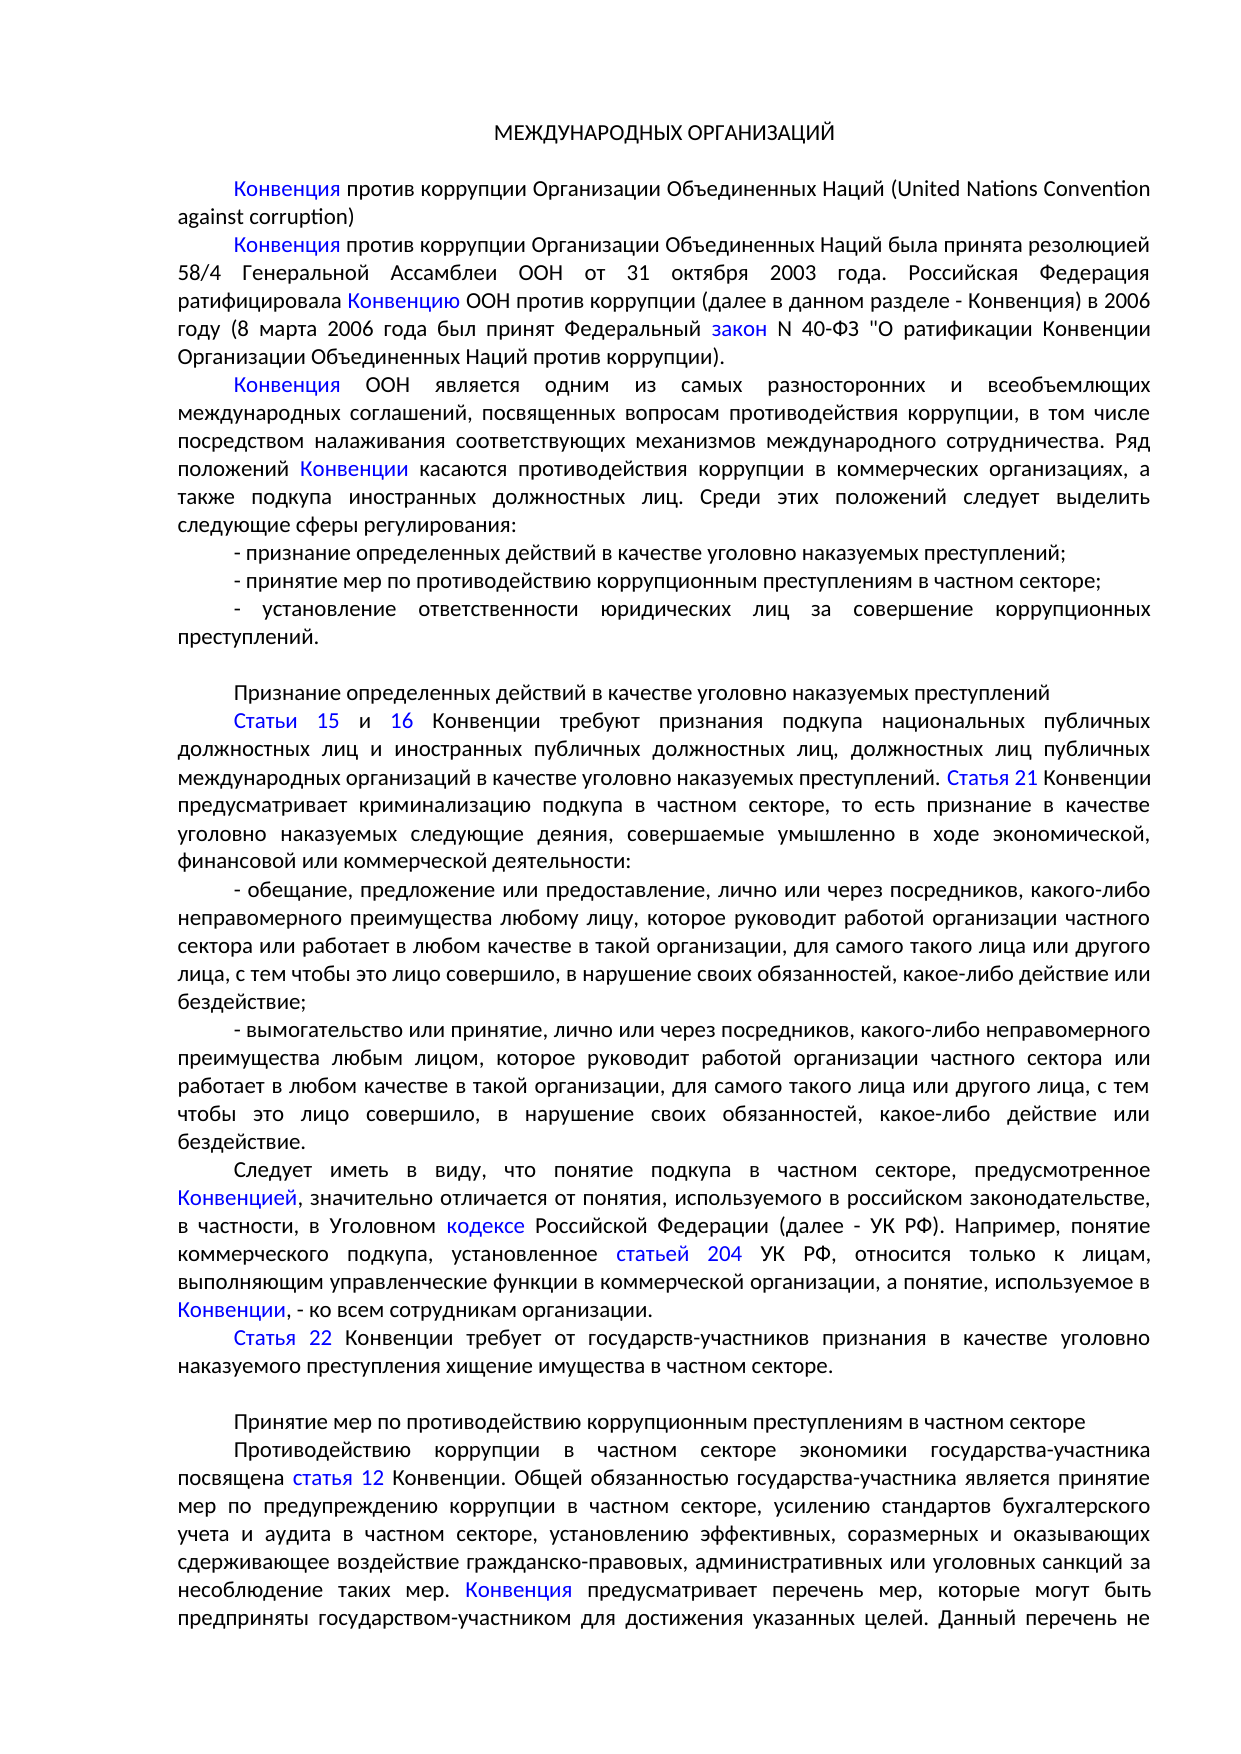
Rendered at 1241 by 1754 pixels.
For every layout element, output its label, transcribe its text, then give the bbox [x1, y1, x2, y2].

text Конвенция против коррупции Организации Объединенных Наций (United Nations Convention against corruption) [177, 174, 1152, 230]
text - признание определенных действий в качестве уголовно наказуемых преступлений; [177, 538, 1152, 566]
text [177, 1435, 1152, 1631]
text Конвенция против коррупции Организации Объединенных Наций была принята резолюцией 58/4 Генеральной Ассамблеи ООН от 31 октября 2003 года. Российская Федерация ратифицировала Конвенцию ООН против коррупции (далее в данном разделе - Конвенция) в 2006 году (8 марта 2006 года был принят Федеральный закон N 40-ФЗ "О ратификации Конвенции Организации Объединенных Наций против коррупции). [177, 230, 1152, 370]
text - вымогательство или принятие, лично или через посредников, какого-либо неправомерного преимущества любым лицом, которое руководит работой организации частного сектора или работает в любом качестве в такой организации, для самого такого лица или другого лица, с тем чтобы это лицо совершило, в нарушение своих обязанностей, какое-либо действие или бездействие. [177, 1015, 1152, 1155]
text Статья 22 Конвенции требует от государств-участников признания в качестве уголовно наказуемого преступления хищение имущества в частном секторе. [177, 1323, 1152, 1379]
text - установление ответственности юридических лиц за совершение коррупционных преступлений. [177, 594, 1152, 651]
text Статьи 15 и 16 Конвенции требуют признания подкупа национальных публичных должностных лиц и иностранных публичных должностных лиц, должностных лиц публичных международных организаций в качестве уголовно наказуемых преступлений. Статья 21 Конвенции предусматривает криминализацию подкупа в частном секторе, то есть признание в качестве уголовно наказуемых следующие деяния, совершаемые умышленно в ходе экономической, финансовой или коммерческой деятельности: [177, 707, 1152, 875]
text - принятие мер по противодействию коррупционным преступлениям в частном секторе; [177, 566, 1152, 594]
text МЕЖДУНАРОДНЫХ ОРГАНИЗАЦИЙ [177, 118, 1152, 146]
text Признание определенных действий в качестве уголовно наказуемых преступлений [177, 678, 1152, 707]
text Конвенция ООН является одним из самых разносторонних и всеобъемлющих международных соглашений, посвященных вопросам противодействия коррупции, в том числе посредством налаживания соответствующих механизмов международного сотрудничества. Ряд положений Конвенции касаются противодействия коррупции в коммерческих организациях, а также подкупа иностранных должностных лиц. Среди этих положений следует выделить следующие сферы регулирования: [177, 370, 1152, 538]
text Следует иметь в виду, что понятие подкупа в частном секторе, предусмотренное Конвенцией, значительно отличается от понятия, используемого в российском законодательстве, в частности, в Уголовном кодексе Российской Федерации (далее - УК РФ). Например, понятие коммерческого подкупа, установленное статьей 204 УК РФ, относится только к лицам, выполняющим управленческие функции в коммерческой организации, а понятие, используемое в Конвенции, - ко всем сотрудникам организации. [177, 1155, 1152, 1323]
text Принятие мер по противодействию коррупционным преступлениям в частном секторе [177, 1407, 1152, 1435]
text - обещание, предложение или предоставление, лично или через посредников, какого-либо неправомерного преимущества любому лицу, которое руководит работой организации частного сектора или работает в любом качестве в такой организации, для самого такого лица или другого лица, с тем чтобы это лицо совершило, в нарушение своих обязанностей, какое-либо действие или бездействие; [177, 875, 1152, 1015]
